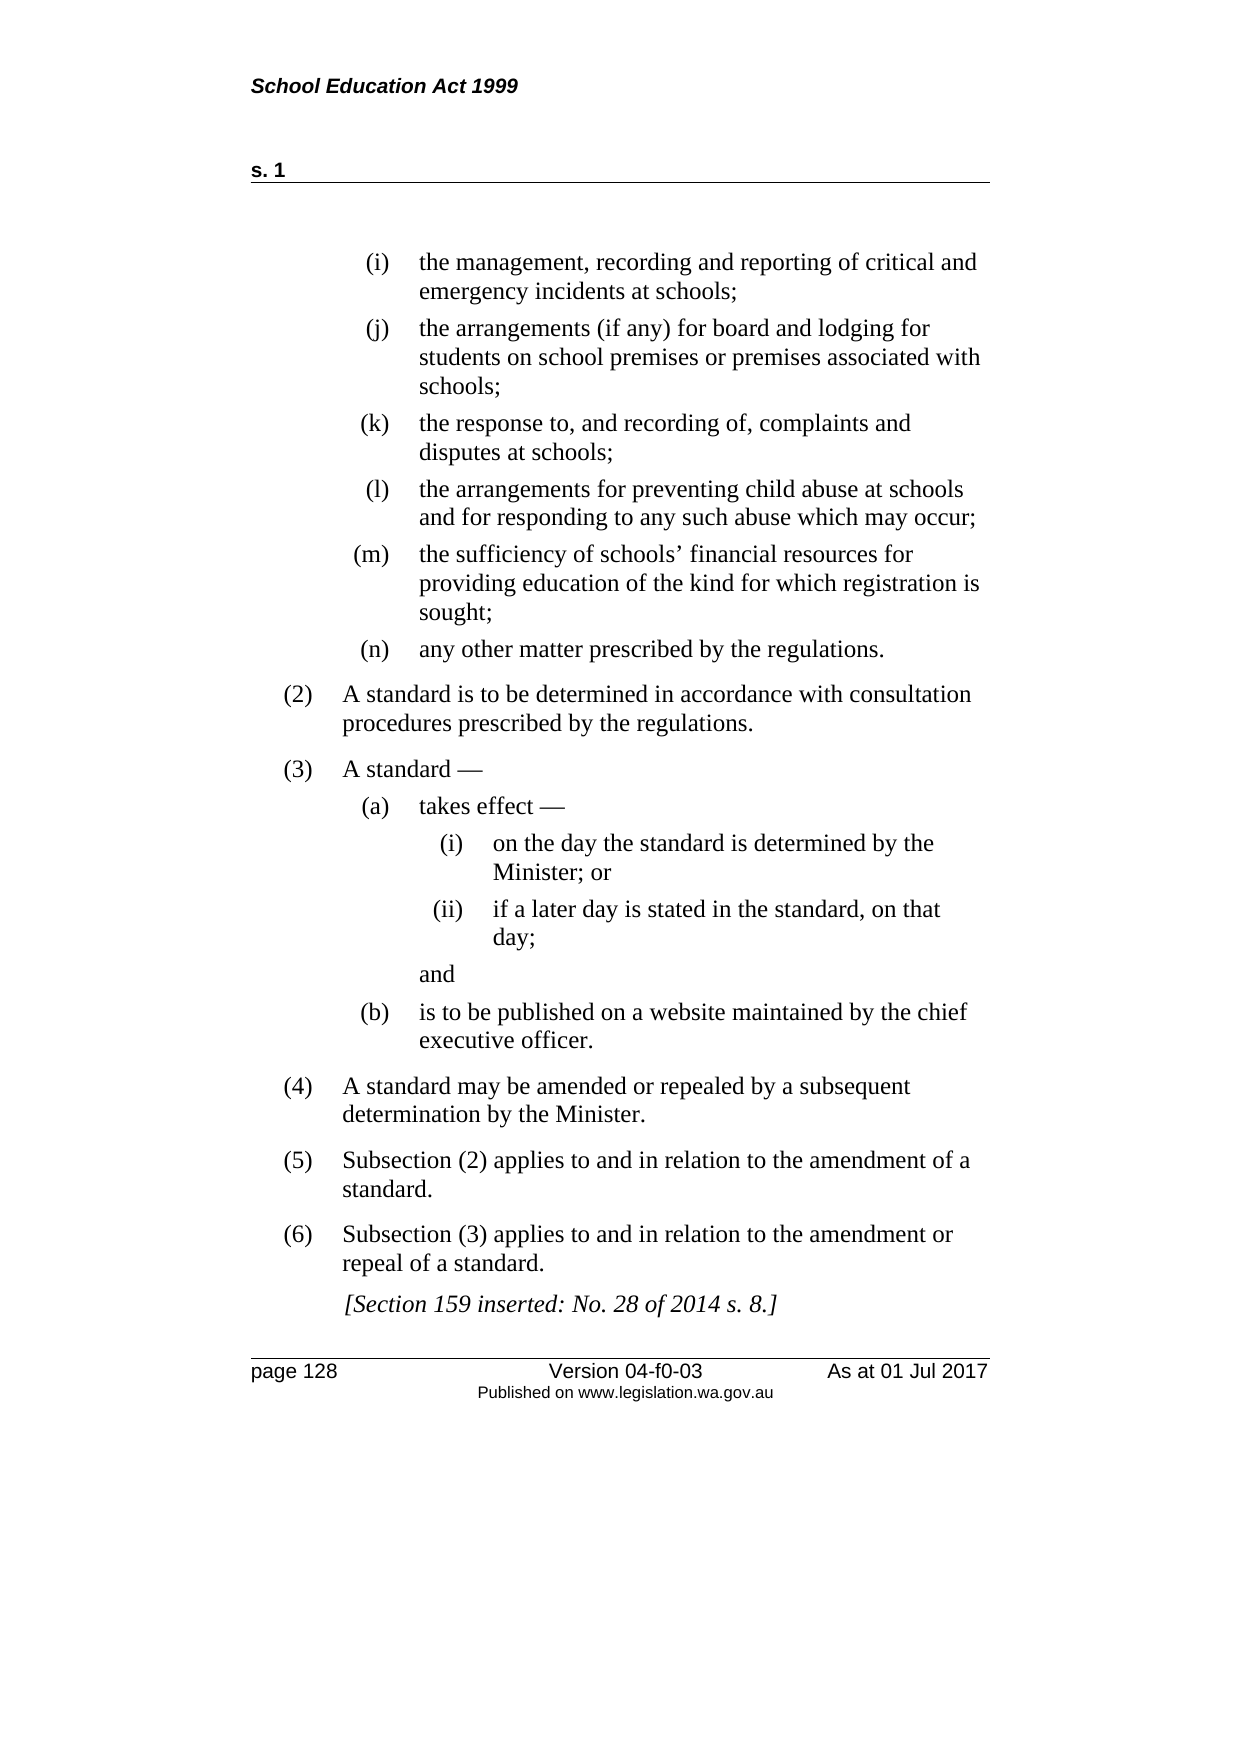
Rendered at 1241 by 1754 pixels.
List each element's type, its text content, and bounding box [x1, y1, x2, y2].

text (6) Subsection (3) applies to and in relation to the amendment or repeal of a standard. [251, 1219, 990, 1277]
text (m) the sufficiency of schools’ financial resources for providing education of the kind for which registration is sought; [251, 539, 990, 626]
text (3) A standard — [251, 754, 990, 782]
text (ii) if a later day is stated in the standard, on that day; [251, 894, 990, 951]
text (4) A standard may be amended or repealed by a subsequent determination by the Minister. [251, 1071, 990, 1128]
text (2) A standard is to be determined in accordance with consultation procedures prescribed by the regulations. [251, 679, 990, 737]
text (n) any other matter prescribed by the regulations. [251, 634, 990, 663]
text and [251, 959, 990, 988]
text (l) the arrangements for preventing child abuse at schools and for responding to any such abuse which may occur; [251, 474, 990, 531]
text (i) the management, recording and reporting of critical and emergency incidents at schools; [251, 247, 990, 305]
text (5) Subsection (2) applies to and in relation to the amendment of a standard. [251, 1145, 990, 1202]
text (j) the arrangements (if any) for board and lodging for students on school premises or premises associated with schools; [251, 313, 990, 399]
text (a) takes effect — [251, 791, 990, 819]
text (b) is to be published on a website maintained by the chief executive officer. [251, 997, 990, 1054]
text [Section 159 inserted: No. 28 of 2014 s. 8.] [251, 1289, 990, 1318]
text (k) the response to, and recording of, complaints and disputes at schools; [251, 408, 990, 465]
text (i) on the day the standard is determined by the Minister; or [251, 828, 990, 885]
